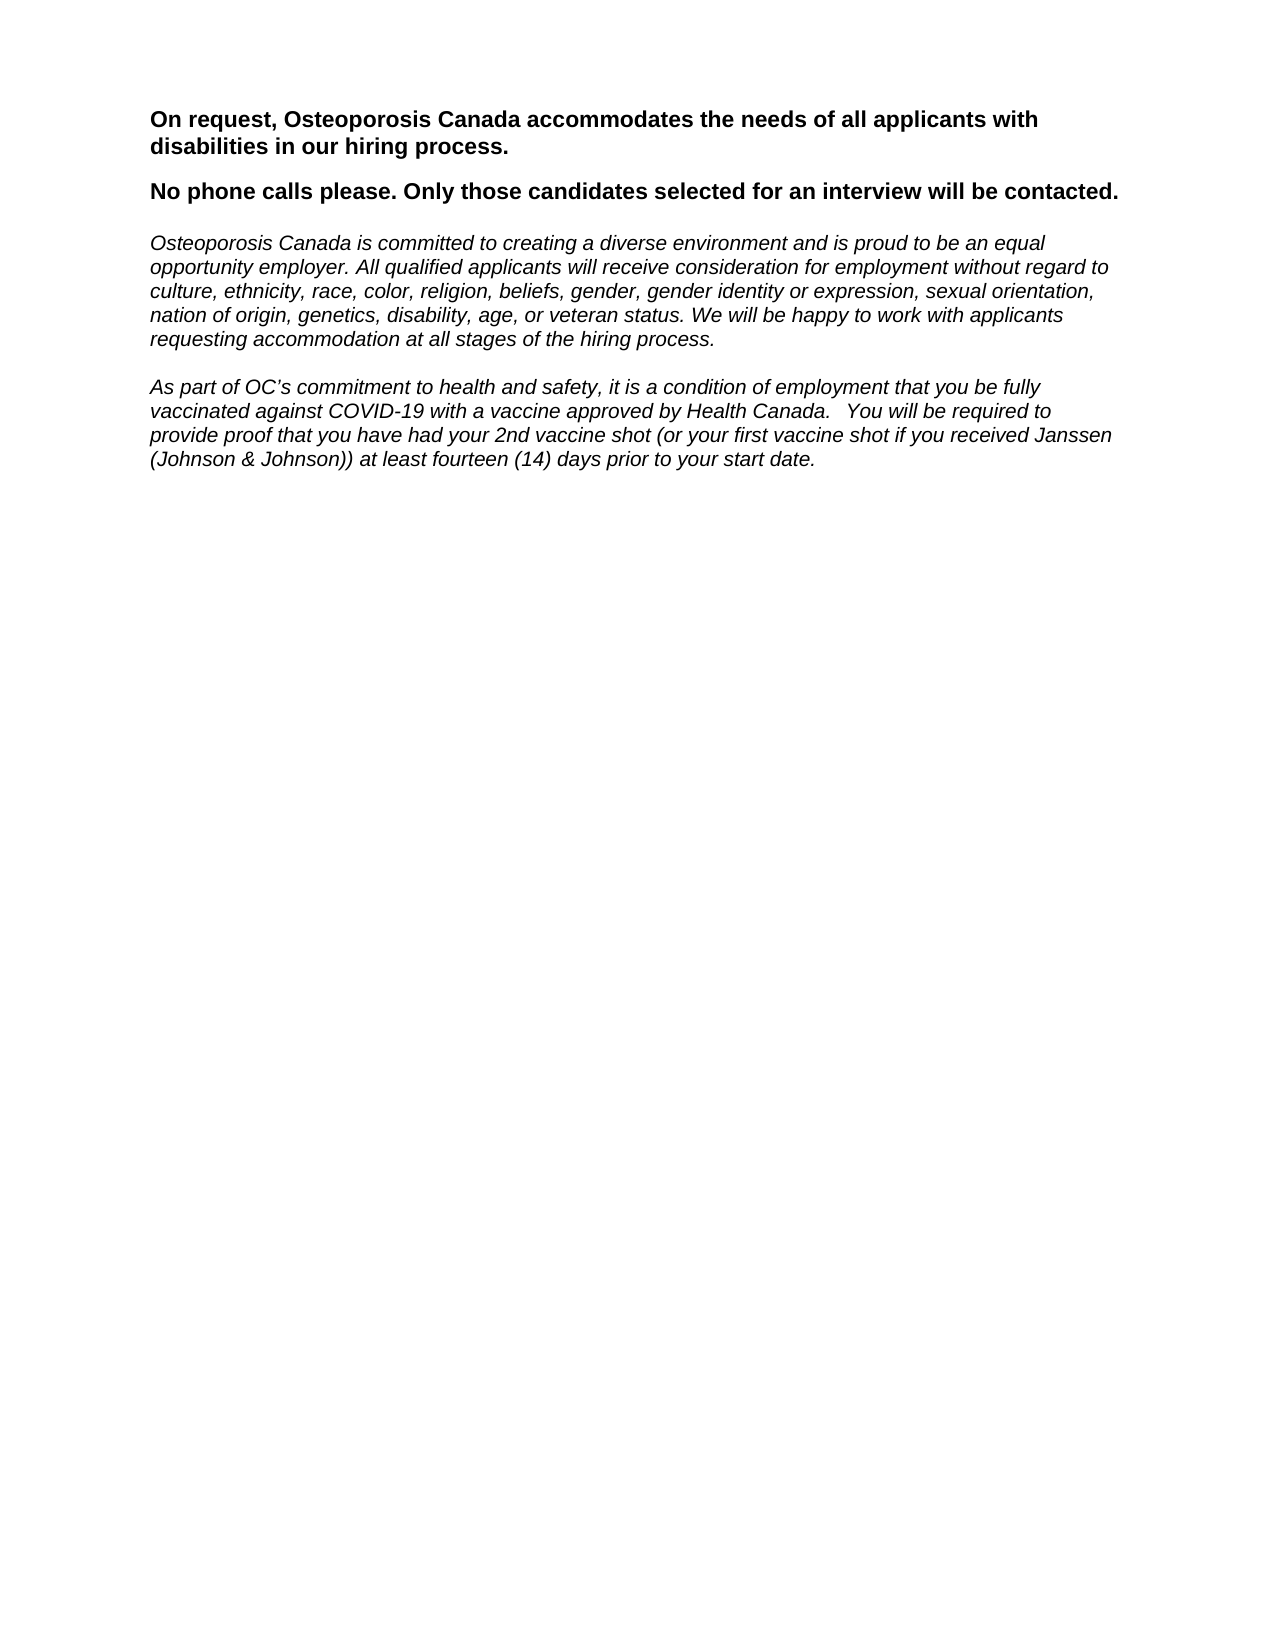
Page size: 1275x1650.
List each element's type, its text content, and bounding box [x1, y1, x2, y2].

text On request, Osteoporosis Canada accommodates the needs of all applicants with disabilities in our hiring process. [150, 106, 1125, 159]
text As part of OC’s commitment to health and safety, it is a condition of employment that you be fully vaccinated against COVID-19 with a vaccine approved by Health Canada. You will be required to provide proof that you have had your 2nd vaccine shot (or your first vaccine shot if you received Janssen (Johnson & Johnson)) at least fourteen (14) days prior to your start date. [150, 375, 1125, 471]
text No phone calls please. Only those candidates selected for an interview will be contacted. [150, 178, 1125, 204]
text Osteoporosis Canada is committed to creating a diverse environment and is proud to be an equal opportunity employer. All qualified applicants will receive consideration for employment without regard to culture, ethnicity, race, color, religion, beliefs, gender, gender identity or expression, sexual orientation, nation of origin, genetics, disability, age, or veteran status. We will be happy to work with applicants requesting accommodation at all stages of the hiring process. [150, 231, 1125, 351]
